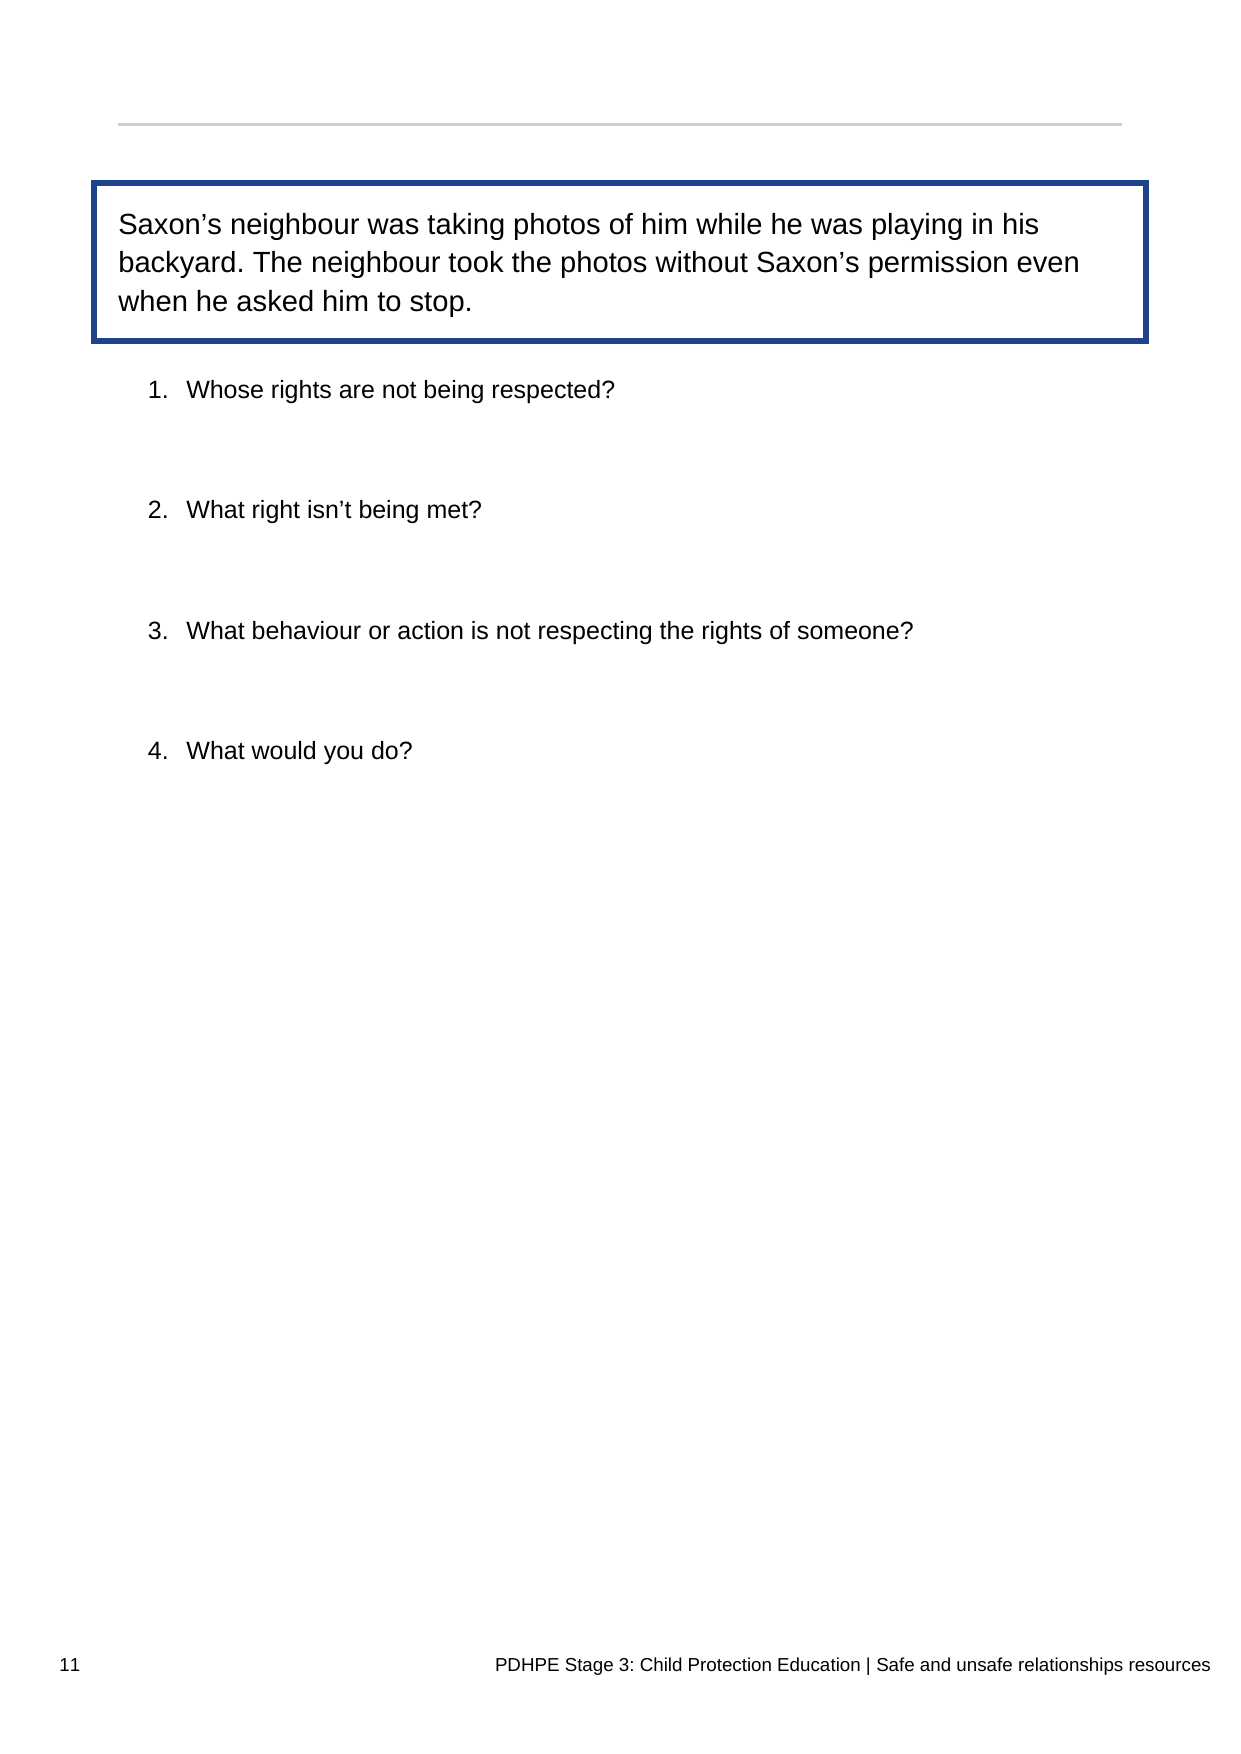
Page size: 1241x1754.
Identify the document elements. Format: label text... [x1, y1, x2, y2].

list What behaviour or action is not respecting the rights of someone? [148, 616, 1122, 644]
list What would you do? [148, 736, 1122, 765]
list What right isn’t being met? [148, 495, 1122, 524]
list Whose rights are not being respected? [148, 374, 1122, 403]
text Saxon’s neighbour was taking photos of him while he was playing in his backyard. The neighbour took the photos without Saxon’s permission even when he asked him to stop. [97, 186, 1143, 338]
